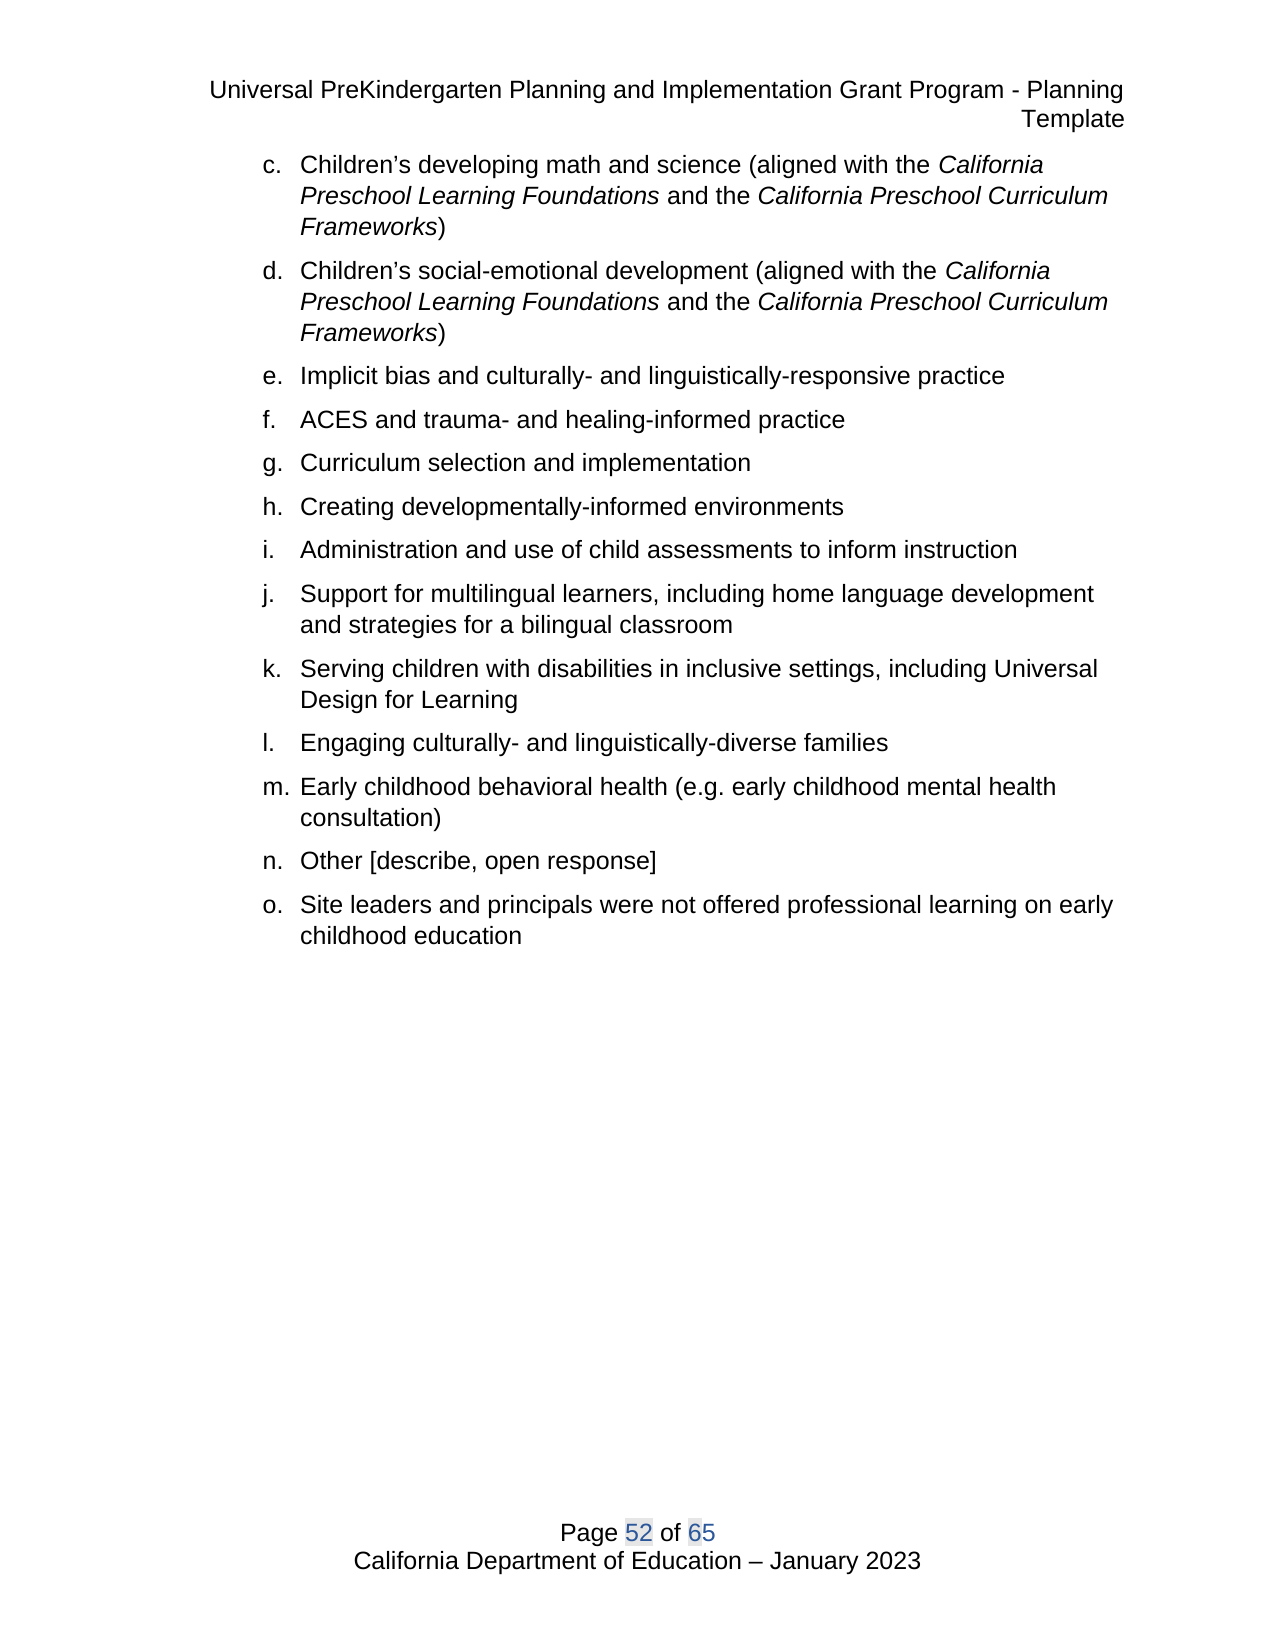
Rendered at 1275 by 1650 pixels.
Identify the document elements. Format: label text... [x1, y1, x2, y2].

list Serving children with disabilities in inclusive settings, including Universal Design for Learning [262, 653, 1125, 713]
list Implicit bias and culturally- and linguistically-responsive practice [262, 361, 1125, 390]
list Children’s developing math and science (aligned with the California Preschool Learning Foundations and the California Preschool Curriculum Frameworks) [262, 150, 1125, 241]
list Engaging culturally- and linguistically-diverse families [262, 728, 1125, 757]
list Other [describe, open response] [262, 846, 1125, 875]
list ACES and trauma- and healing-informed practice [262, 405, 1125, 433]
list Early childhood behavioral health (e.g. early childhood mental health consultation) [262, 772, 1125, 831]
list Site leaders and principals were not offered professional learning on early childhood education [262, 890, 1125, 949]
list Support for multilingual learners, including home language development and strategies for a bilingual classroom [262, 579, 1125, 639]
list Administration and use of child assessments to inform instruction [262, 535, 1125, 564]
list Creating developmentally-informed environments [262, 492, 1125, 521]
list Children’s social-emotional development (aligned with the California Preschool Learning Foundations and the California Preschool Curriculum Frameworks) [262, 256, 1125, 346]
list Curriculum selection and implementation [262, 448, 1125, 477]
